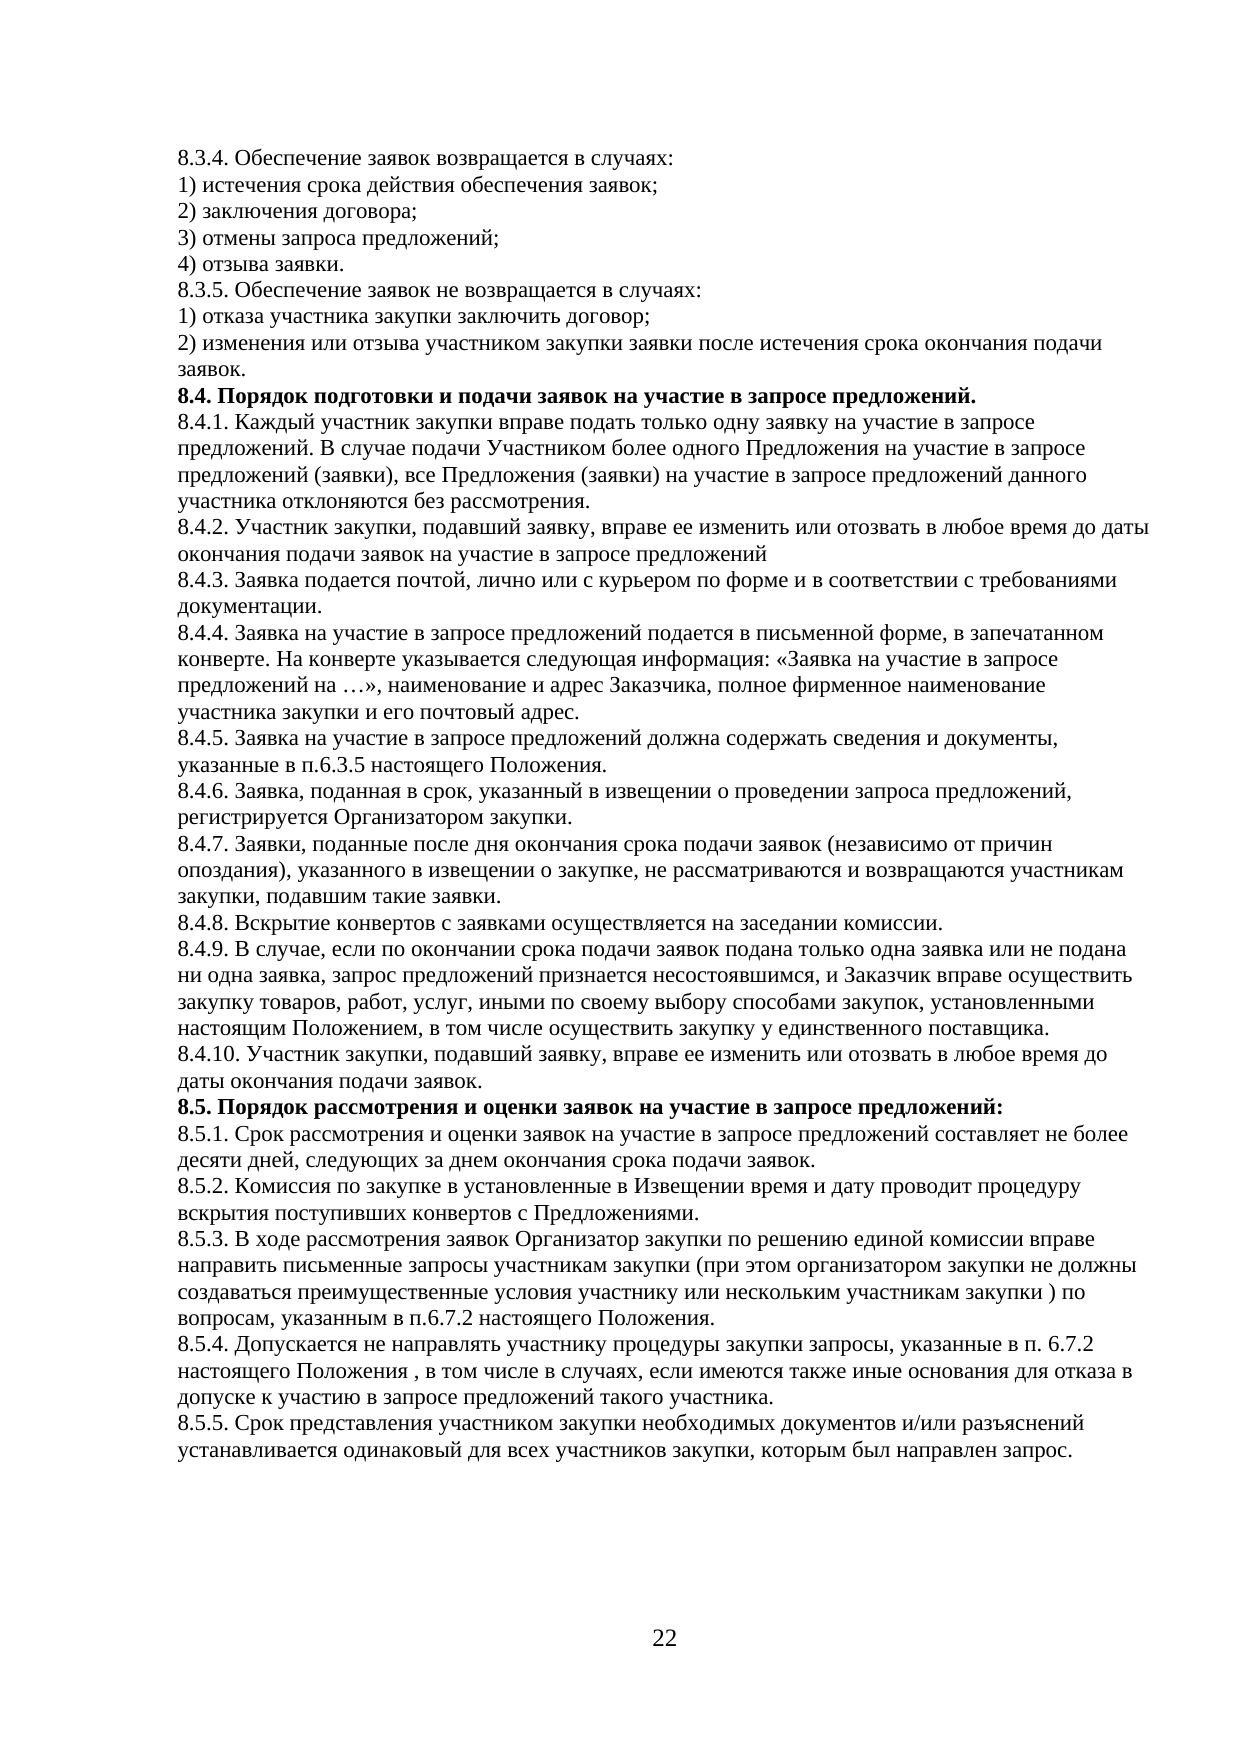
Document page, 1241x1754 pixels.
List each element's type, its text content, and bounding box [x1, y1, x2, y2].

text 8.4.9. В случае, если по окончании срока подачи заявок подана только одна заявка или не подана ни одна заявка, запрос предложений признается несостоявшимся, и Заказчик вправе осуществить закупку товаров, работ, услуг, иными по своему выбору способами закупок, установленными настоящим Положением, в том числе осуществить закупку у единственного поставщика. [177, 935, 1152, 1041]
text 2) заключения договора; [177, 197, 1152, 223]
text 8.4.1. Каждый участник закупки вправе подать только одну заявку на участие в запросе предложений. В случае подачи Участником более одного Предложения на участие в запросе предложений (заявки), все Предложения (заявки) на участие в запросе предложений данного участника отклоняются без рассмотрения. [177, 408, 1152, 513]
text 8.4.5. Заявка на участие в запросе предложений должна содержать сведения и документы, указанные в п.6.3.5 настоящего Положения. [177, 724, 1152, 777]
text 8.5.5. Срок представления участником закупки необходимых документов и/или разъяснений [177, 1409, 1152, 1436]
text 8.5. Порядок рассмотрения и оценки заявок на участие в запросе предложений: [177, 1093, 1152, 1119]
text 8.4. Порядок подготовки и подачи заявок на участие в запросе предложений. [177, 382, 1152, 408]
text 8.4.2. Участник закупки, подавший заявку, вправе ее изменить или отозвать в любое время до даты окончания подачи заявок на участие в запросе предложений [177, 513, 1152, 566]
text 8.5.4. Допускается не направлять участнику процедуры закупки запросы, указанные в п. 6.7.2 настоящего Положения , в том числе в случаях, если имеются также иные основания для отказа в допуске к участию в запросе предложений такого участника. [177, 1330, 1152, 1409]
text 8.4.7. Заявки, поданные после дня окончания срока подачи заявок (независимо от причин опоздания), указанного в извещении о закупке, не рассматриваются и возвращаются участникам закупки, подавшим такие заявки. [177, 830, 1152, 909]
text 8.5.3. В ходе рассмотрения заявок Организатор закупки по решению единой комиссии вправе направить письменные запросы участникам закупки (при этом организатором закупки не должны создаваться преимущественные условия участнику или нескольким участникам закупки ) по вопросам, указанным в п.6.7.2 настоящего Положения. [177, 1225, 1152, 1330]
text 8.5.1. Срок рассмотрения и оценки заявок на участие в запросе предложений составляет не более десяти дней, следующих за днем окончания срока подачи заявок. [177, 1119, 1152, 1172]
text 8.5.2. Комиссия по закупке в установленные в Извещении время и дату проводит процедуру вскрытия поступивших конвертов с Предложениями. [177, 1172, 1152, 1225]
text 4) отзыва заявки. [177, 250, 1152, 276]
text 8.4.8. Вскрытие конвертов с заявками осуществляется на заседании комиссии. [177, 909, 1152, 935]
text 2) изменения или отзыва участником закупки заявки после истечения срока окончания подачи заявок. [177, 329, 1152, 382]
text 8.3.5. Обеспечение заявок не возвращается в случаях: [177, 276, 1152, 303]
text 8.4.6. Заявка, поданная в срок, указанный в извещении о проведении запроса предложений, регистрируется Организатором закупки. [177, 777, 1152, 830]
text 8.4.4. Заявка на участие в запросе предложений подается в письменной форме, в запечатанном конверте. На конверте указывается следующая информация: «Заявка на участие в запросе предложений на …», наименование и адрес Заказчика, полное фирменное наименование участника закупки и его почтовый адрес. [177, 619, 1152, 724]
text 1) истечения срока действия обеспечения заявок; [177, 171, 1152, 197]
text 1) отказа участника закупки заключить договор; [177, 303, 1152, 329]
text 3) отмены запроса предложений; [177, 223, 1152, 250]
text устанавливается одинаковый для всех участников закупки, которым был направлен запрос. [177, 1436, 1152, 1462]
text 8.4.10. Участник закупки, подавший заявку, вправе ее изменить или отозвать в любое время до даты окончания подачи заявок. [177, 1041, 1152, 1093]
text 8.4.3. Заявка подается почтой, лично или с курьером по форме и в соответствии с требованиями документации. [177, 566, 1152, 619]
text 8.3.4. Обеспечение заявок возвращается в случаях: [177, 144, 1152, 171]
